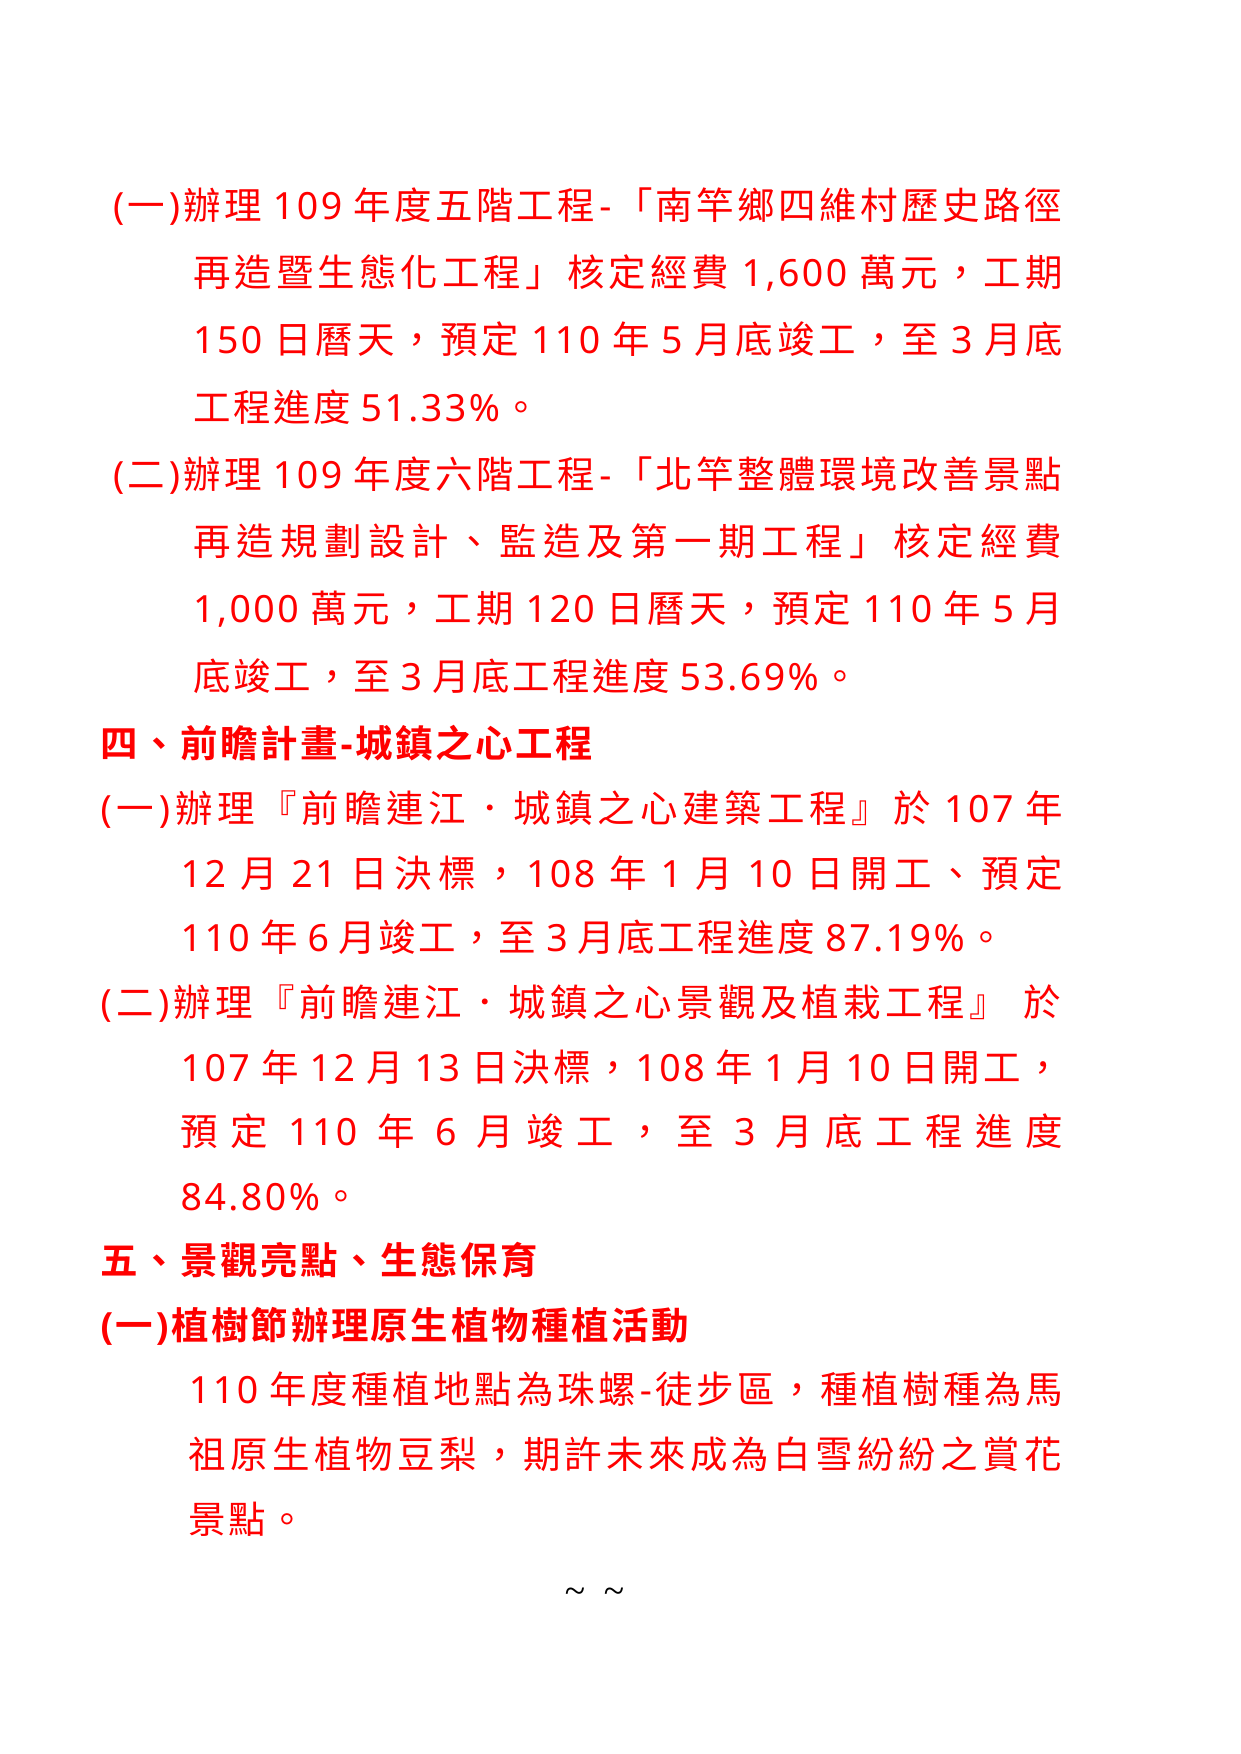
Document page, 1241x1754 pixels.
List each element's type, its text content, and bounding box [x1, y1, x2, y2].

text 110年度種植地點為珠螺-徒步區，種植樹種為馬祖原生植物豆梨，期許未來成為白雪紛紛之賞花景點。 [189, 1352, 1063, 1546]
text (一)辦理109年度五階工程-「南竿鄉四維村歷史路徑再造暨生態化工程」核定經費1,600萬元，工期150日曆天，預定110年5月底竣工，至3月底工程進度51.33%。 [113, 165, 1063, 434]
text (二)辦理109年度六階工程-「北竿整體環境改善景點再造規劃設計、監造及第一期工程」核定經費1,000萬元，工期120日曆天，預定110年5月底竣工，至3月底工程進度53.69%。 [113, 434, 1063, 704]
text (一)辦理『前瞻連江．城鎮之心建築工程』於107年12月21日決標，108年1月10日開工、預定110年6月竣工，至3月底工程進度87.19%。 [100, 771, 1063, 965]
text 五、景觀亮點、生態保育 [100, 1223, 1063, 1288]
text (二)辦理『前瞻連江．城鎮之心景觀及植栽工程』 於107年12月13日決標，108年1月10日開工，預定110年6月竣工，至3月底工程進度84.80%。 [100, 965, 1063, 1223]
text 四、前瞻計畫-城鎮之心工程 [100, 704, 1063, 771]
text (一)植樹節辦理原生植物種植活動 [100, 1288, 1063, 1352]
